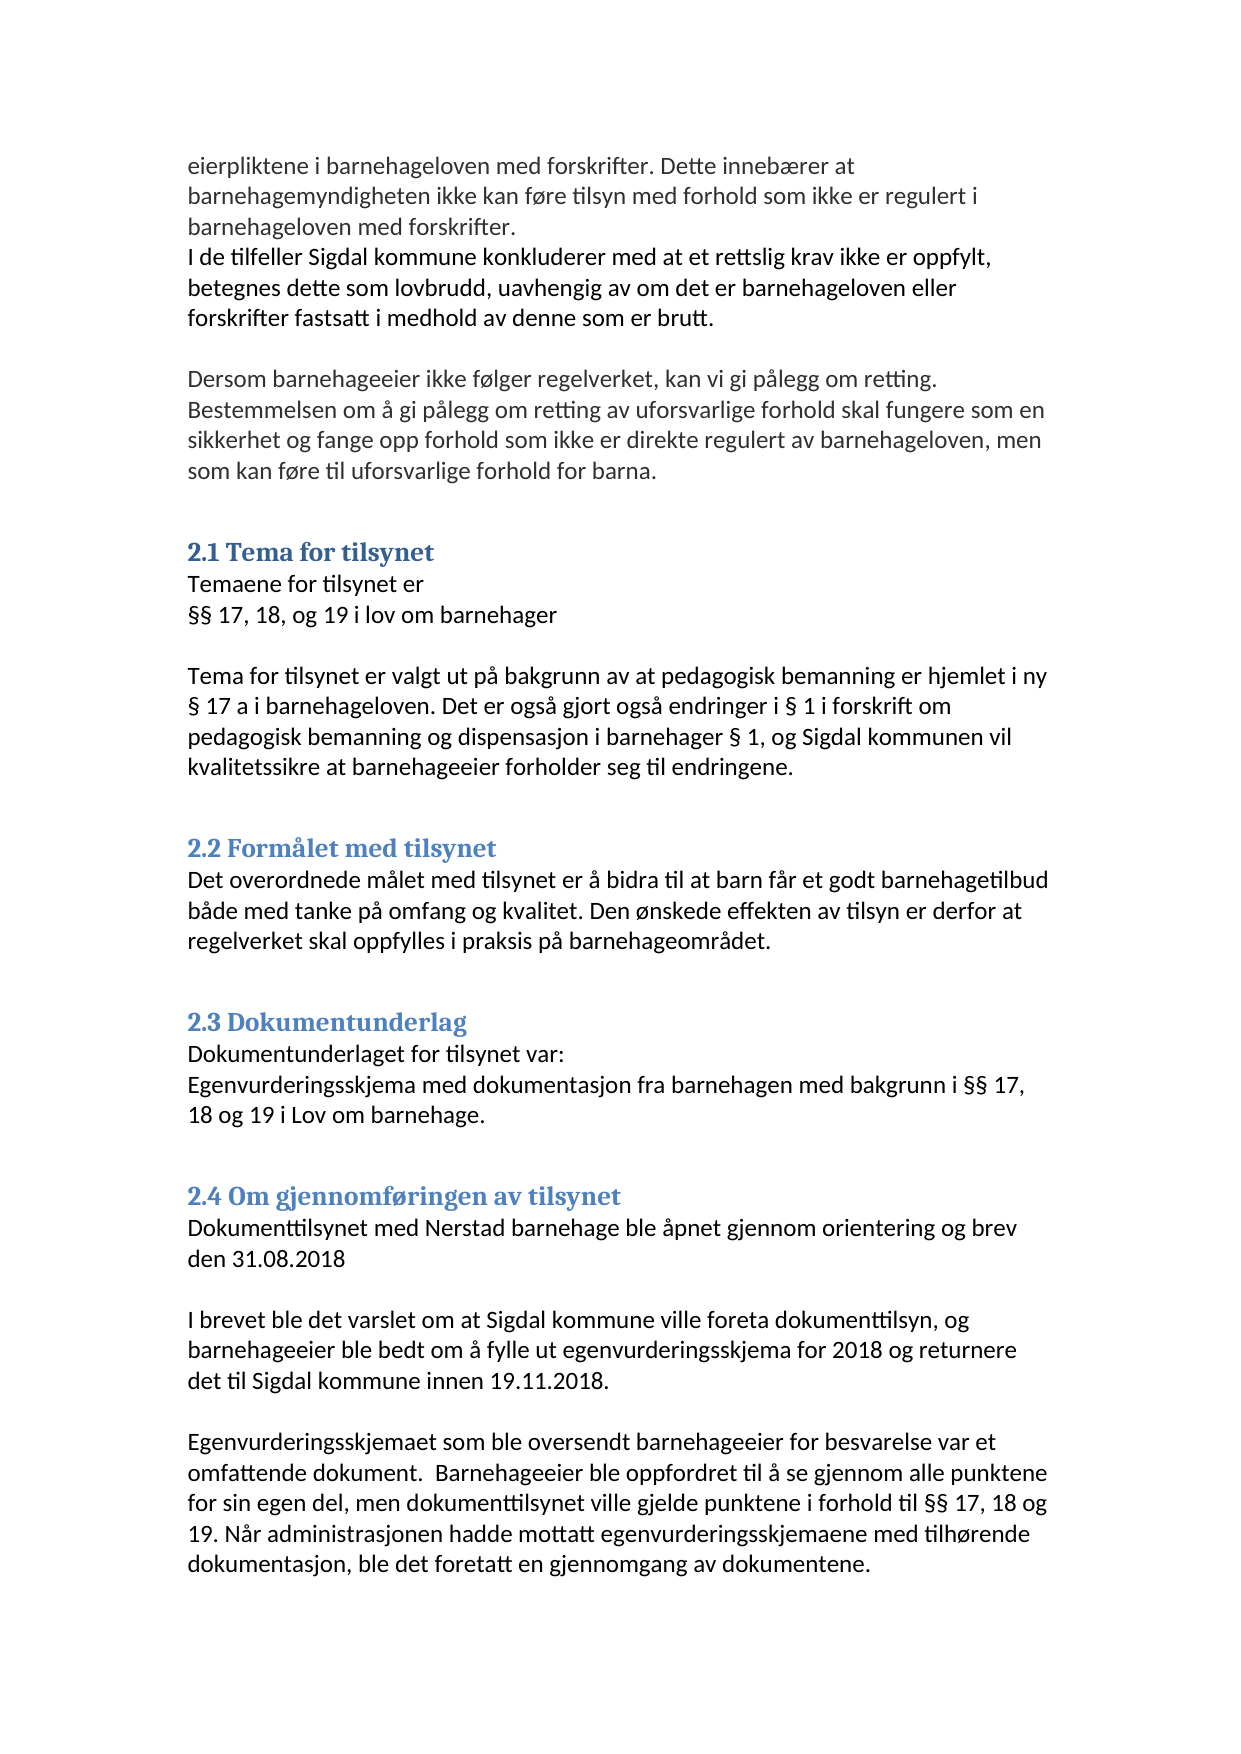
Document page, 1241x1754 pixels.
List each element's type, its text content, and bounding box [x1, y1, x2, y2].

subtitle 2.2 Formålet med tilsynet [187, 833, 1053, 864]
text I brevet ble det varslet om at Sigdal kommune ville foreta dokumenttilsyn, og barnehageeier ble bedt om å fylle ut egenvurderingsskjema for 2018 og returnere det til Sigdal kommune innen 19.11.2018. [187, 1304, 1053, 1396]
text Det overordnede målet med tilsynet er å bidra til at barn får et godt barnehagetilbud både med tanke på omfang og kvalitet. Den ønskede effekten av tilsyn er derfor at regelverket skal oppfylles i praksis på barnehageområdet. [187, 864, 1053, 956]
text Egenvurderingsskjema med dokumentasjon fra barnehagen med bakgrunn i §§ 17, 18 og 19 i Lov om barnehage. [187, 1069, 1053, 1130]
text Temaene for tilsynet er [187, 568, 1053, 599]
text I de tilfeller Sigdal kommune konkluderer med at et rettslig krav ikke er oppfylt, betegnes dette som lovbrudd, uavhengig av om det er barnehageloven eller forskrifter fastsatt i medhold av denne som er brutt. [187, 242, 1053, 333]
text Dersom barnehageeier ikke følger regelverket, kan vi gi pålegg om retting. Bestemmelsen om å gi pålegg om retting av uforsvarlige forhold skal fungere som en sikkerhet og fange opp forhold som ikke er direkte regulert av barnehageloven, men som kan føre til uforsvarlige forhold for barna. [187, 364, 1053, 486]
text Dokumentunderlaget for tilsynet var: [187, 1038, 1053, 1069]
subtitle 2.4 Om gjennomføringen av tilsynet [187, 1181, 1053, 1212]
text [187, 150, 1053, 242]
text Tema for tilsynet er valgt ut på bakgrunn av at pedagogisk bemanning er hjemlet i ny § 17 a i barnehageloven. Det er også gjort også endringer i § 1 i forskrift om pedagogisk bemanning og dispensasjon i barnehager § 1, og Sigdal kommunen vil kvalitetssikre at barnehageeier forholder seg til endringene. [187, 660, 1053, 782]
text Dokumenttilsynet med Nerstad barnehage ble åpnet gjennom orientering og brev den 31.08.2018 [187, 1212, 1053, 1273]
text Egenvurderingsskjemaet som ble oversendt barnehageeier for besvarelse var et omfattende dokument. Barnehageeier ble oppfordret til å se gjennom alle punktene for sin egen del, men dokumenttilsynet ville gjelde punktene i forhold til §§ 17, 18 og 19. Når administrasjonen hadde mottatt egenvurderingsskjemaene med tilhørende dokumentasjon, ble det foretatt en gjennomgang av dokumentene. [187, 1426, 1053, 1579]
subtitle 2.1 Tema for tilsynet [187, 537, 1053, 568]
subtitle 2.3 Dokumentunderlag [187, 1007, 1053, 1038]
text §§ 17, 18, og 19 i lov om barnehager [187, 599, 1053, 629]
